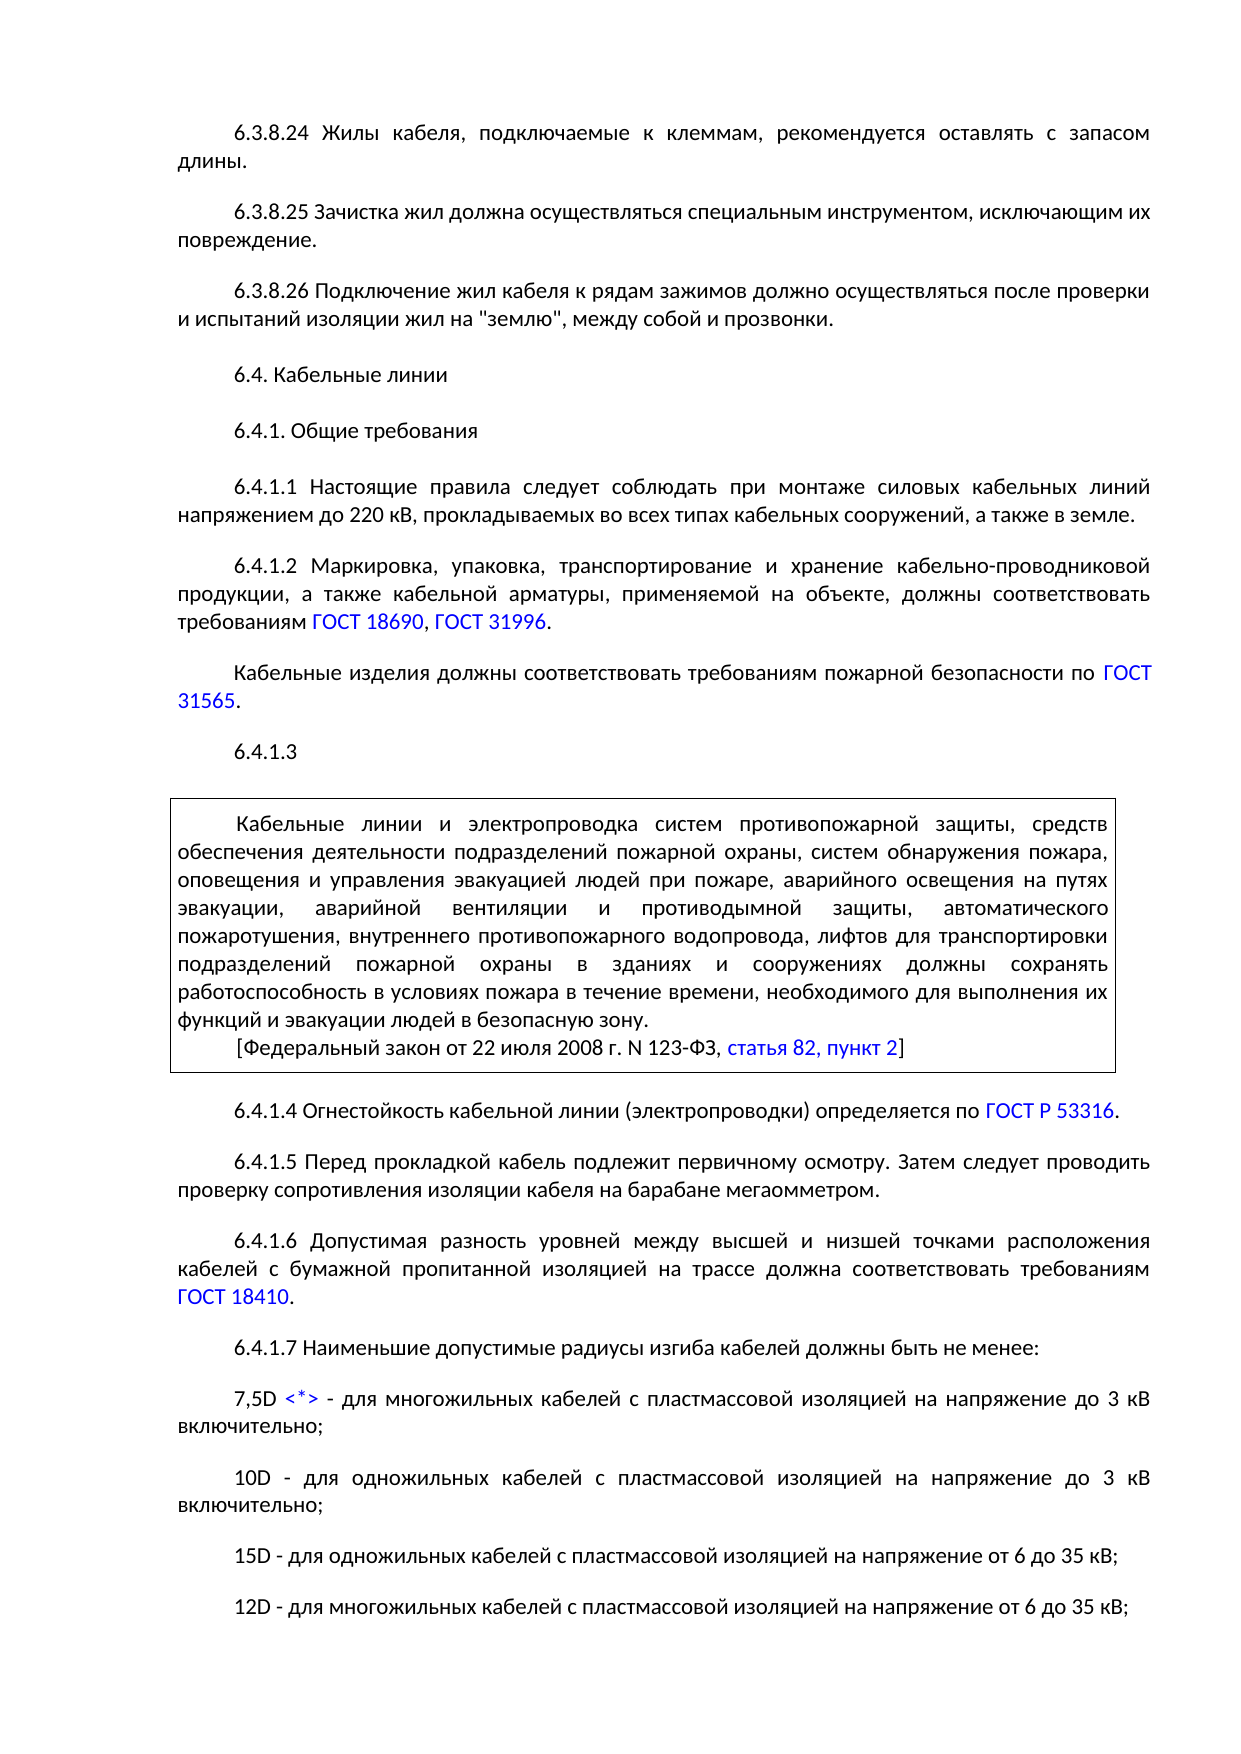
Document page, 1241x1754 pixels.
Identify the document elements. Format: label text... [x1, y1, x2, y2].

text 6.3.8.25 Зачистка жил должна осуществляться специальным инструментом, исключающим их повреждение. [177, 197, 1152, 253]
text 6.4.1.1 Настоящие правила следует соблюдать при монтаже силовых кабельных линий напряжением до 220 кВ, прокладываемых во всех типах кабельных сооружений, а также в земле. [177, 472, 1152, 528]
text 10D - для одножильных кабелей с пластмассовой изоляцией на напряжение до 3 кВ включительно; [177, 1463, 1152, 1519]
text 6.4.1.3 [177, 737, 1152, 765]
text 12D - для многожильных кабелей с пластмассовой изоляцией на напряжение от 6 до 35 кВ; [177, 1592, 1152, 1621]
text Кабельные изделия должны соответствовать требованиям пожарной безопасности по ГОСТ 31565. [177, 658, 1152, 714]
text 6.4.1.5 Перед прокладкой кабель подлежит первичному осмотру. Затем следует проводить проверку сопротивления изоляции кабеля на барабане мегаомметром. [177, 1147, 1152, 1203]
table_header Кабельные линии и электропроводка систем противопожарной защиты, средств обеспечения деятельности подразделений пожарной охраны, систем обнаружения пожара, оповещения и управления эвакуацией людей при пожаре, аварийного освещения на путях эвакуации, аварийной вентиляции и противодымной защиты, автоматического пожаротушения, внутреннего противопожарного водопровода, лифтов для транспортировки подразделений пожарной охраны в зданиях и сооружениях должны сохранять работоспособность в условиях пожара в течение времени, необходимого для выполнения их функций и эвакуации людей в безопасную зону. [Федеральный закон от 22 июля 2008 г. N 123-ФЗ, статья 82, пункт 2] [171, 799, 1115, 1072]
text 6.4.1. Общие требования [177, 416, 1152, 444]
text 6.3.8.26 Подключение жил кабеля к рядам зажимов должно осуществляться после проверки и испытаний изоляции жил на "землю", между собой и прозвонки. [177, 276, 1152, 332]
text 15D - для одножильных кабелей с пластмассовой изоляцией на напряжение от 6 до 35 кВ; [177, 1542, 1152, 1569]
text 7,5D <*> - для многожильных кабелей с пластмассовой изоляцией на напряжение до 3 кВ включительно; [177, 1384, 1152, 1440]
text 6.4.1.4 Огнестойкость кабельной линии (электропроводки) определяется по ГОСТ Р 53316. [177, 1096, 1152, 1124]
text 6.4. Кабельные линии [177, 360, 1152, 388]
text 6.4.1.6 Допустимая разность уровней между высшей и низшей точками расположения кабелей с бумажной пропитанной изоляцией на трассе должна соответствовать требованиям ГОСТ 18410. [177, 1226, 1152, 1310]
text 6.3.8.24 Жилы кабеля, подключаемые к клеммам, рекомендуется оставлять с запасом длины. [177, 118, 1152, 174]
text 6.4.1.2 Маркировка, упаковка, транспортирование и хранение кабельно-проводниковой продукции, а также кабельной арматуры, применяемой на объекте, должны соответствовать требованиям ГОСТ 18690, ГОСТ 31996. [177, 551, 1152, 635]
text 6.4.1.7 Наименьшие допустимые радиусы изгиба кабелей должны быть не менее: [177, 1333, 1152, 1361]
